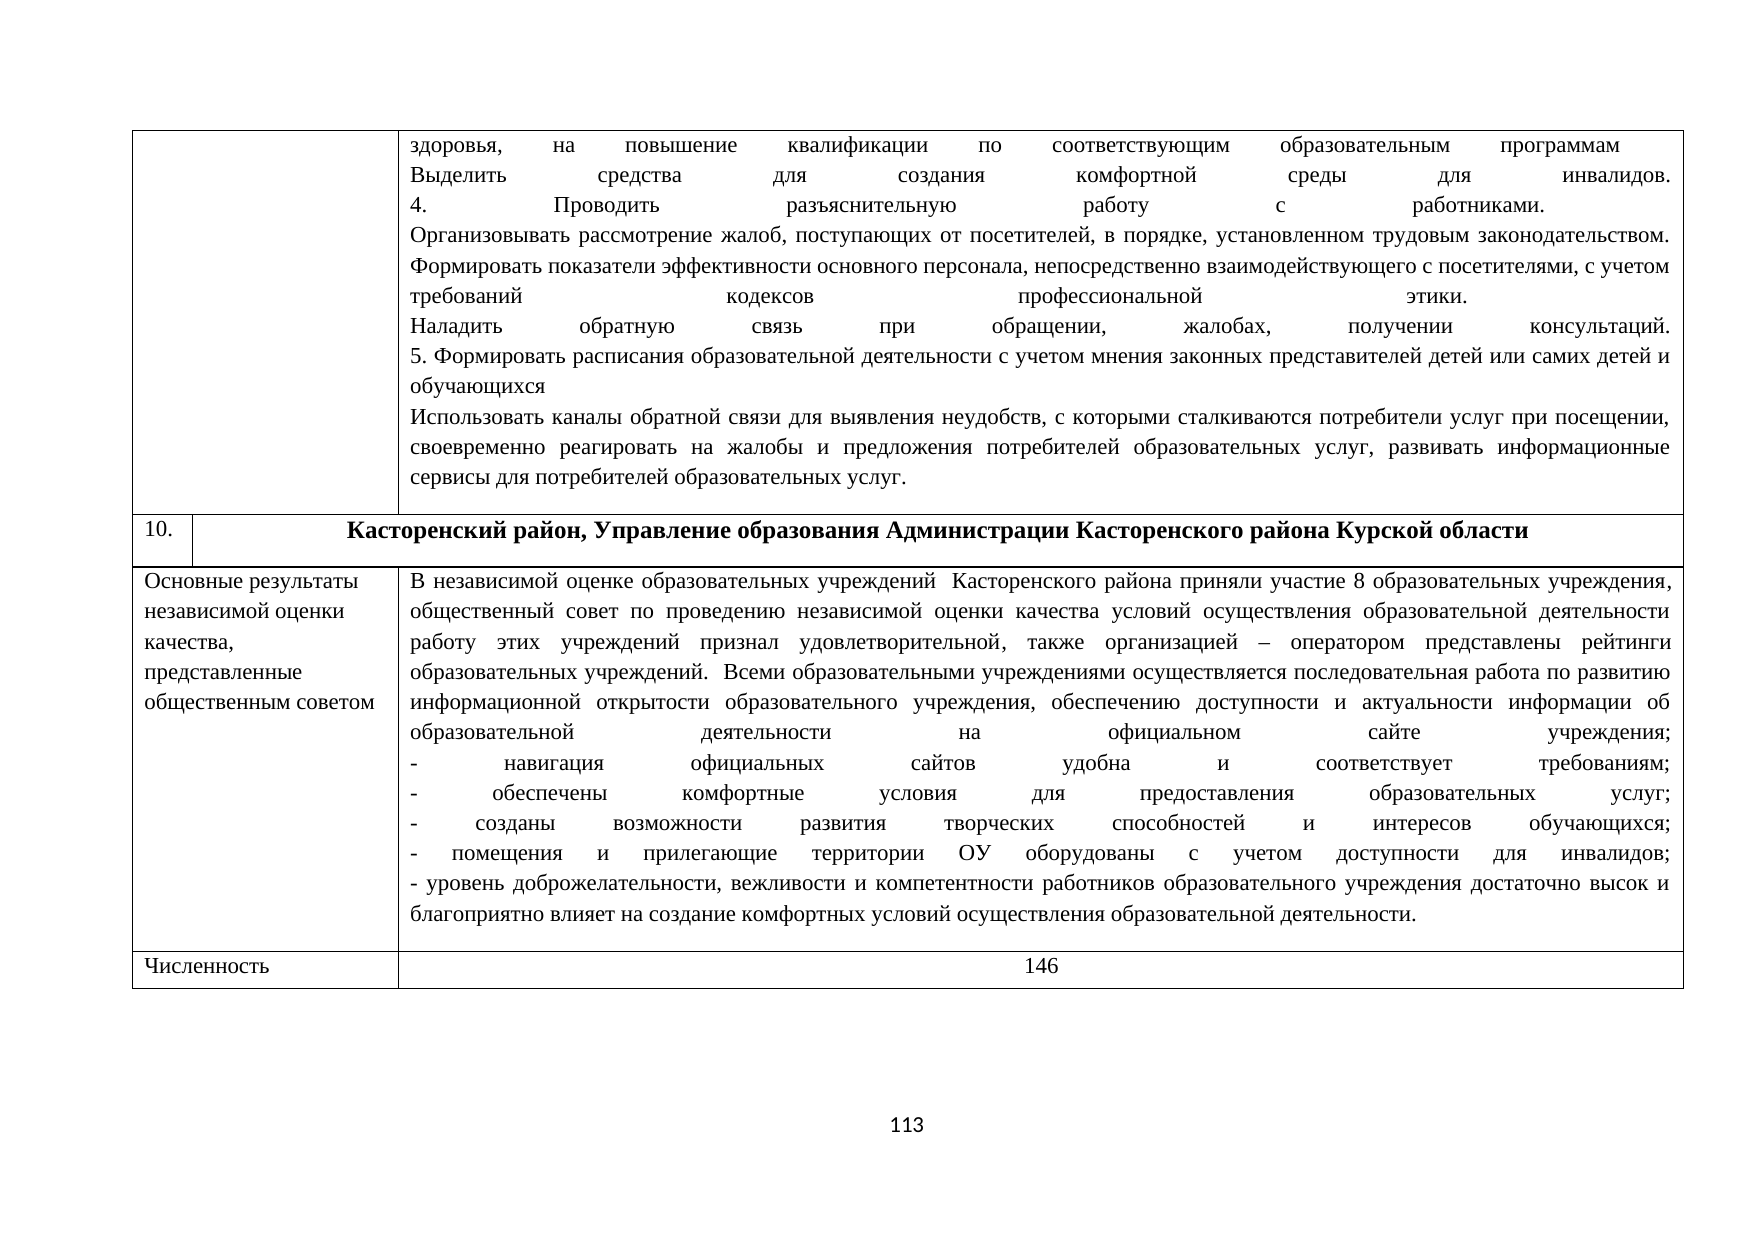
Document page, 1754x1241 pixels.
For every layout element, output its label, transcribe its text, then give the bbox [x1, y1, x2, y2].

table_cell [133, 131, 398, 514]
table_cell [133, 952, 398, 988]
table_cell 146 [399, 952, 1683, 988]
table_cell В независимой оценке образовательных учреждений Касторенского района приняли участие 8 образовательных учреждения, общественный совет по проведению независимой оценки качества условий осуществления образовательной деятельности работу этих учреждений признал удовлетворительной, также организацией – оператором представлены рейтинги образовательных учреждений. Всеми образовательными учреждениями осуществляется последовательная работа по развитию информационной открытости образовательного учреждения, обеспечению доступности и актуальности информации об образовательной деятельности на официальном сайте учреждения; - навигация официальных сайтов удобна и соответствует требованиям; - обеспечены комфортные условия для предоставления образовательных услуг; - созданы возможности развития творческих способностей и интересов обучающихся; - помещения и прилегающие территории ОУ оборудованы с учетом доступности для инвалидов; - уровень доброжелательности, вежливости и компетентности работников образовательного учреждения достаточно высок и благоприятно влияет на создание комфортных условий осуществления образовательной деятельности. [399, 568, 1683, 951]
table_cell Касторенский район, Управление образования Администрации Касторенского района Курской области [193, 515, 1683, 566]
table_cell Основные результаты независимой оценки качества, представленные общественным советом [133, 568, 398, 951]
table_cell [399, 131, 1683, 514]
table_cell 10. [133, 515, 192, 566]
